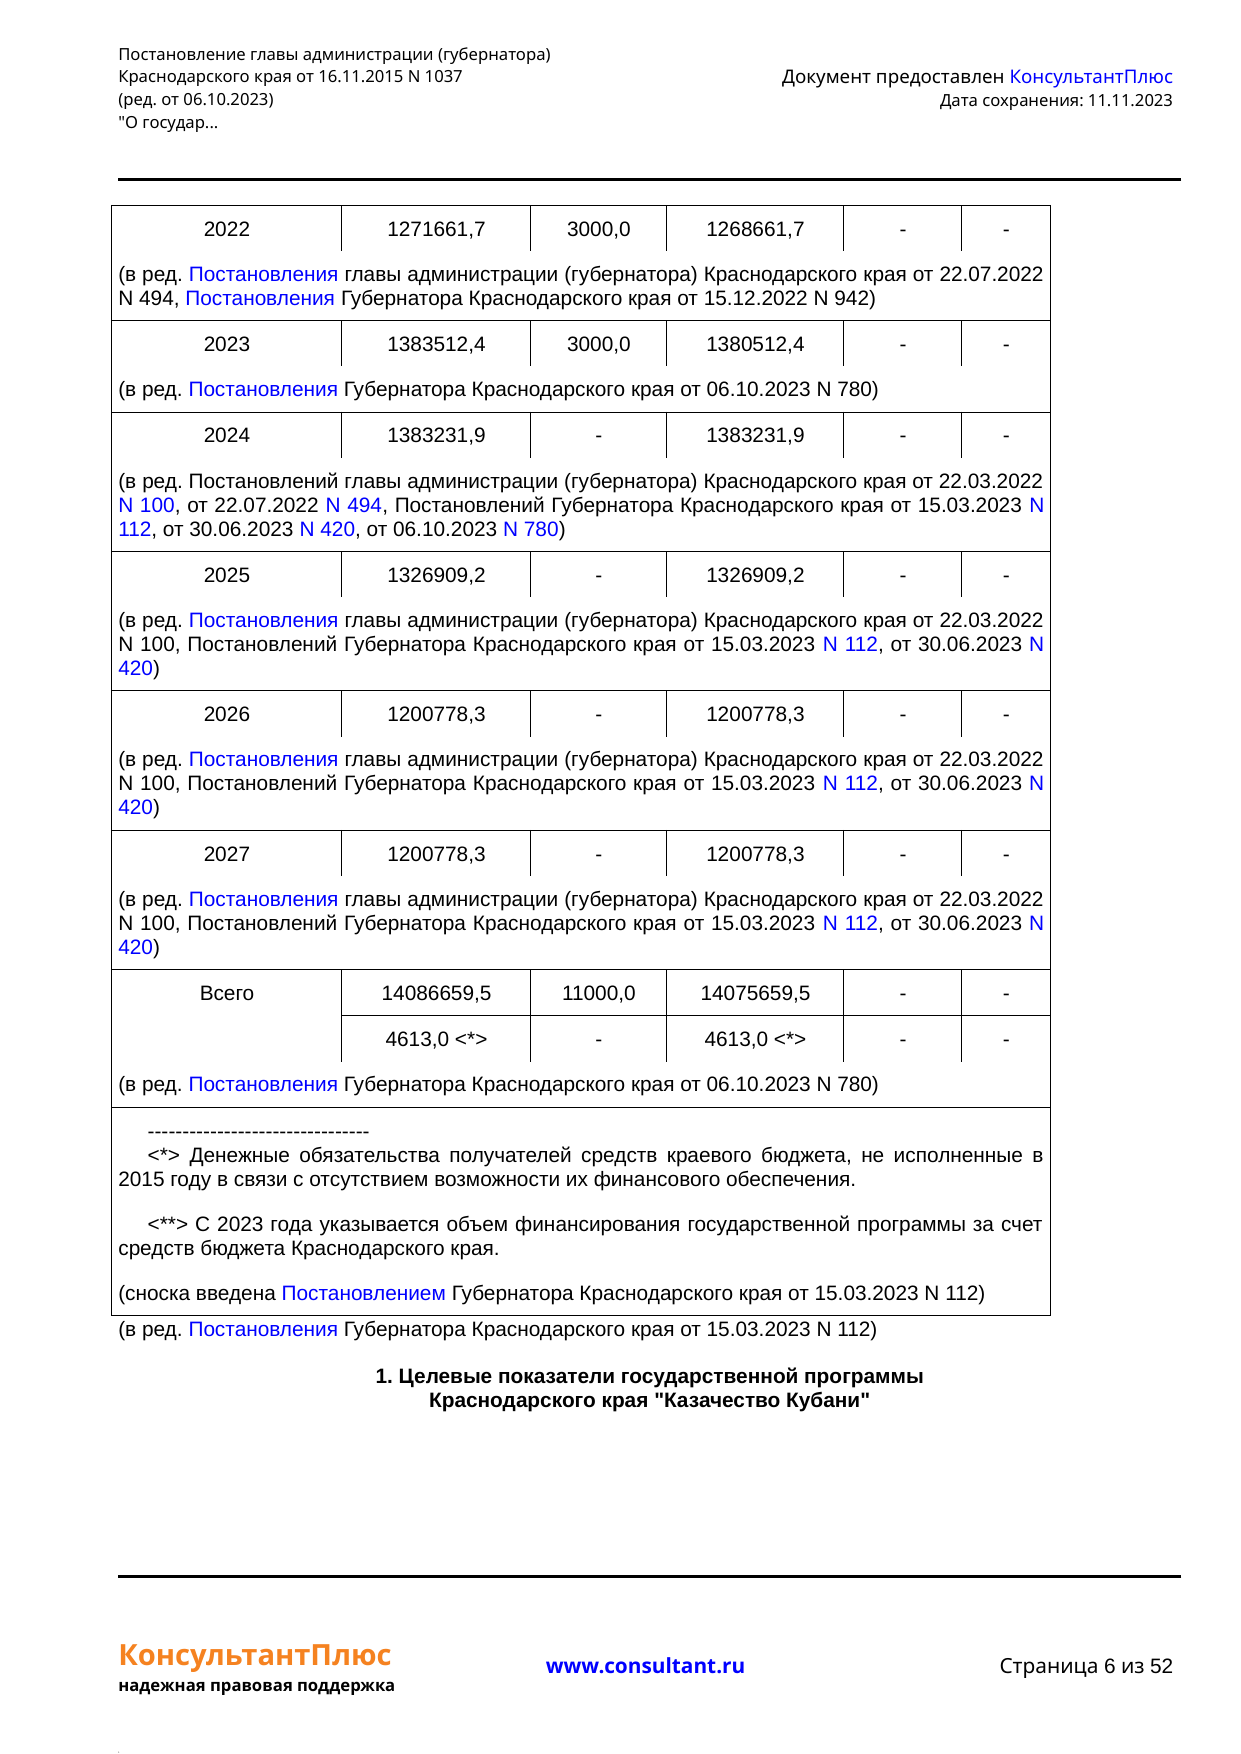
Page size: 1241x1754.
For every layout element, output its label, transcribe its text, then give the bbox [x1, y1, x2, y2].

table_cell - [844, 691, 961, 737]
table_cell - [962, 206, 1050, 251]
table_cell 2022 [112, 206, 341, 251]
table_cell - [844, 321, 961, 366]
table_cell 1200778,3 [667, 831, 843, 876]
table_cell 1200778,3 [342, 831, 530, 876]
table_cell - [531, 1016, 666, 1062]
table_cell 1383231,9 [667, 413, 843, 458]
table_cell (в ред. Постановления главы администрации (губернатора) Краснодарского края от 22.03.2022 N 100, Постановлений Губернатора Краснодарского края от 15.03.2023 N 112, от 30.06.2023 N 420) [112, 876, 1050, 969]
table_cell 14075659,5 [667, 970, 843, 1015]
table_cell 1271661,7 [342, 206, 530, 251]
table_cell 2023 [112, 321, 341, 366]
table_cell - [531, 552, 666, 597]
table_cell - [962, 831, 1050, 876]
title 1. Целевые показатели государственной программы [118, 1364, 1181, 1388]
table_cell 11000,0 [531, 970, 666, 1015]
table_cell 2027 [112, 831, 341, 876]
table_cell - [962, 1016, 1050, 1062]
table_cell - [962, 691, 1050, 737]
table_cell (в ред. Постановления Губернатора Краснодарского края от 06.10.2023 N 780) [112, 366, 1050, 412]
table_cell 4613,0 <*> [342, 1016, 530, 1062]
table_cell - [962, 321, 1050, 366]
table_cell -------------------------------- <*> Денежные обязательства получателей средств краевого бюджета, не исполненные в 2015 году в связи с отсутствием возможности их финансового обеспечения. [112, 1108, 1050, 1201]
text (в ред. Постановления Губернатора Краснодарского края от 15.03.2023 N 112) [118, 1316, 1181, 1340]
table_cell - [962, 970, 1050, 1015]
table_cell 1200778,3 [667, 691, 843, 737]
table_cell (в ред. Постановления главы администрации (губернатора) Краснодарского края от 22.03.2022 N 100, Постановлений Губернатора Краснодарского края от 15.03.2023 N 112, от 30.06.2023 N 420) [112, 737, 1050, 830]
table_cell 1268661,7 [667, 206, 843, 251]
table_cell 1326909,2 [342, 552, 530, 597]
table_cell 1383231,9 [342, 413, 530, 458]
table_cell - [844, 1016, 961, 1062]
table_cell - [844, 552, 961, 597]
table_cell 1200778,3 [342, 691, 530, 737]
table_cell 14086659,5 [342, 970, 530, 1015]
table_cell Всего [112, 970, 341, 1062]
table_cell 3000,0 [531, 206, 666, 251]
title Краснодарского края "Казачество Кубани" [118, 1388, 1181, 1412]
table_cell 3000,0 [531, 321, 666, 366]
table_cell 1326909,2 [667, 552, 843, 597]
table_cell 4613,0 <*> [667, 1016, 843, 1062]
table_cell <**> С 2023 года указывается объем финансирования государственной программы за счет средств бюджета Краснодарского края. [112, 1201, 1050, 1270]
table_cell (в ред. Постановления главы администрации (губернатора) Краснодарского края от 22.03.2022 N 100, Постановлений Губернатора Краснодарского края от 15.03.2023 N 112, от 30.06.2023 N 420) [112, 597, 1050, 690]
table_cell - [531, 831, 666, 876]
table_cell (в ред. Постановления главы администрации (губернатора) Краснодарского края от 22.07.2022 N 494, Постановления Губернатора Краснодарского края от 15.12.2022 N 942) [112, 251, 1050, 320]
table_cell - [962, 413, 1050, 458]
table_cell - [962, 552, 1050, 597]
table_cell - [844, 970, 961, 1015]
table_cell 1383512,4 [342, 321, 530, 366]
table_cell - [844, 206, 961, 251]
table_cell (сноска введена Постановлением Губернатора Краснодарского края от 15.03.2023 N 112) [112, 1270, 1050, 1315]
table_cell 1380512,4 [667, 321, 843, 366]
table_cell (в ред. Постановлений главы администрации (губернатора) Краснодарского края от 22.03.2022 N 100, от 22.07.2022 N 494, Постановлений Губернатора Краснодарского края от 15.03.2023 N 112, от 30.06.2023 N 420, от 06.10.2023 N 780) [112, 458, 1050, 551]
table_cell - [844, 413, 961, 458]
table_cell (в ред. Постановления Губернатора Краснодарского края от 06.10.2023 N 780) [112, 1062, 1050, 1107]
table_cell - [531, 691, 666, 737]
table_cell 2025 [112, 552, 341, 597]
table_cell - [844, 831, 961, 876]
table_cell 2026 [112, 691, 341, 737]
table_cell - [531, 413, 666, 458]
table_cell 2024 [112, 413, 341, 458]
